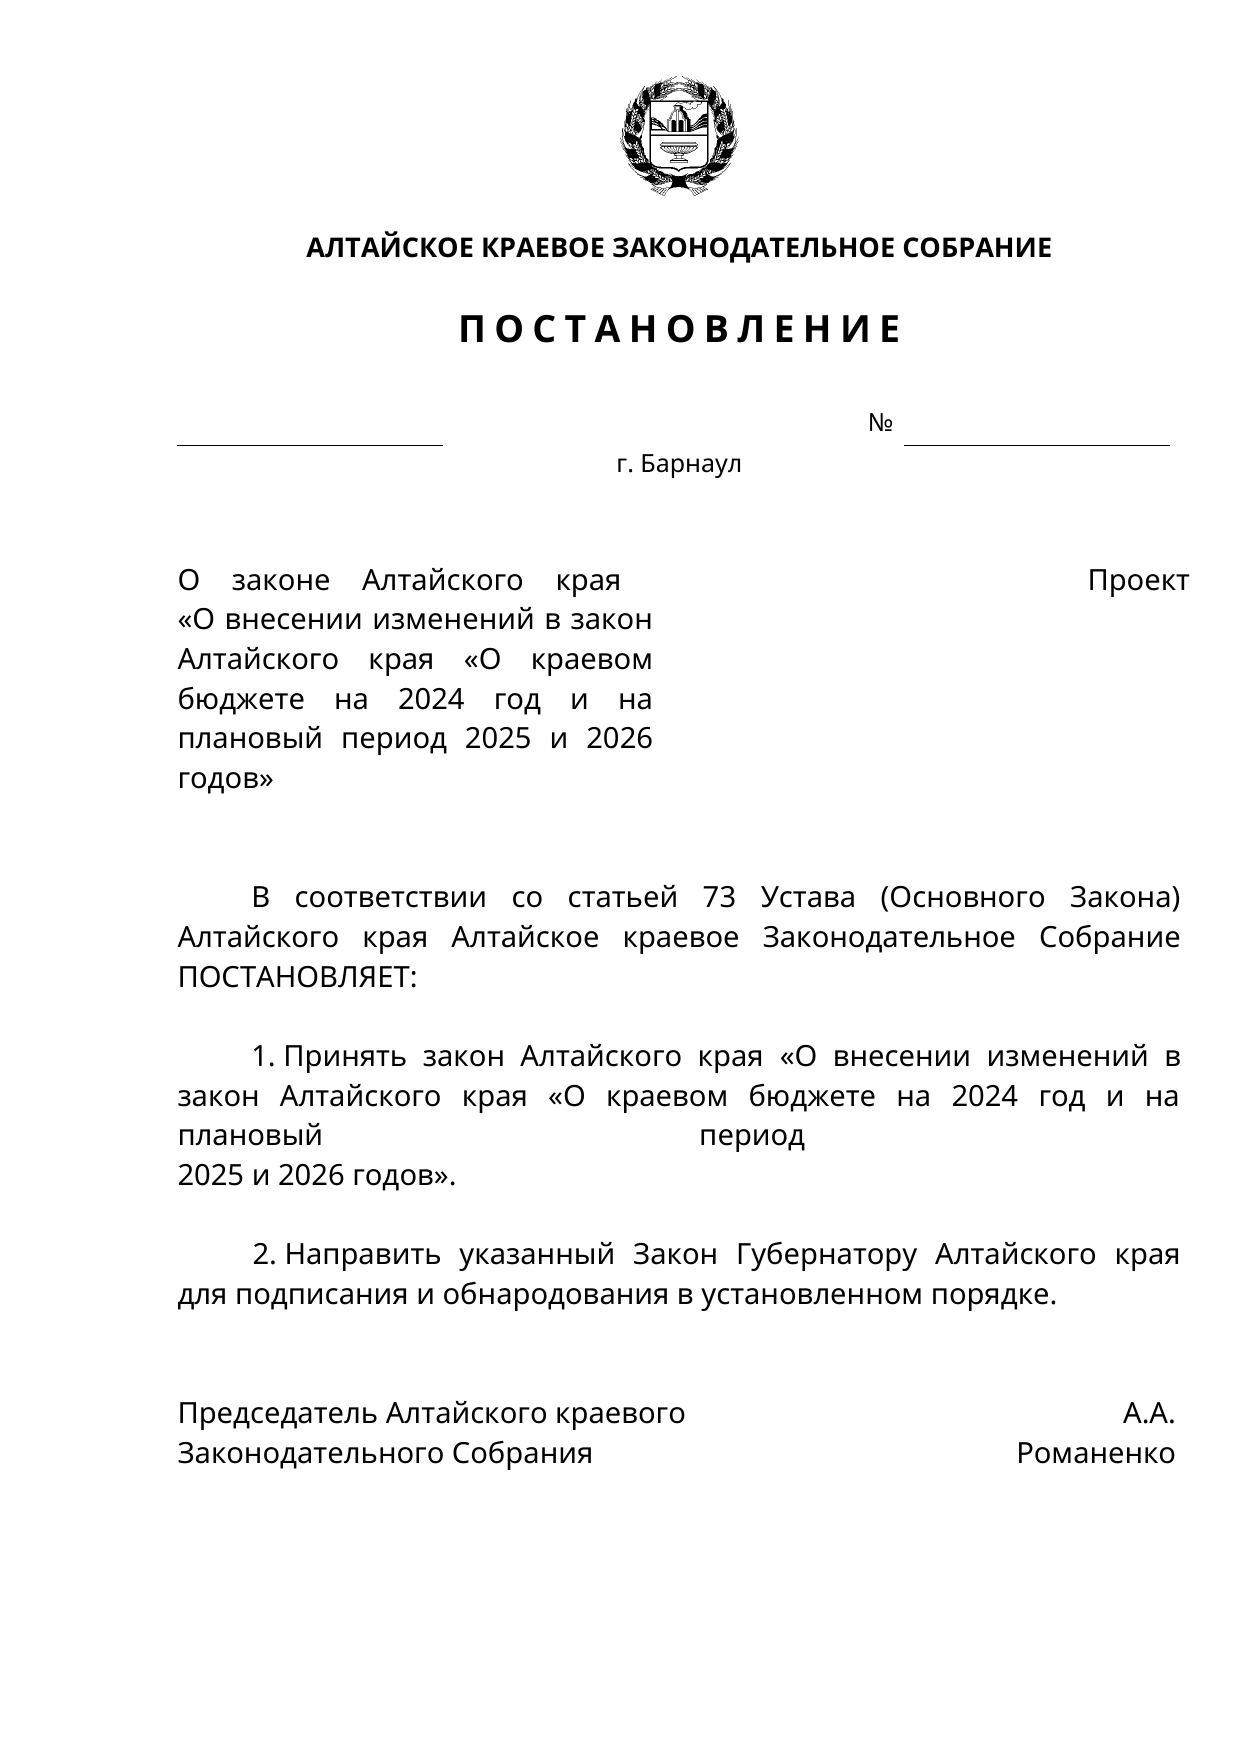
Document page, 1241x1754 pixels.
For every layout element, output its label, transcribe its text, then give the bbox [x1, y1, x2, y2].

table_header Проект [664, 559, 1192, 797]
table_header Председатель Алтайского краевого Законодательного Собрания [177, 1393, 845, 1472]
text В соответствии со статьей 73 Устава (Основного Закона) Алтайского края Алтайское краевое Законодательное Собрание ПОСТАНОВЛЯЕТ: [177, 876, 1181, 996]
text 2. Направить указанный Закон Губернатору Алтайского края для подписания и обнародования в установленном порядке. [177, 1234, 1181, 1313]
text 1. Принять закон Алтайского края «О внесении изменений в закон Алтайского края «О краевом бюджете на 2024 год и на плановый период 2025 и 2026 годов». [177, 1035, 1181, 1194]
table_header А.А. Романенко [845, 1393, 1178, 1472]
table_header О законе Алтайского края «О внесении изменений в закон Алтайского края «О краевом бюджете на 2024 год и на плановый период 2025 и 2026 годов» [177, 559, 664, 797]
